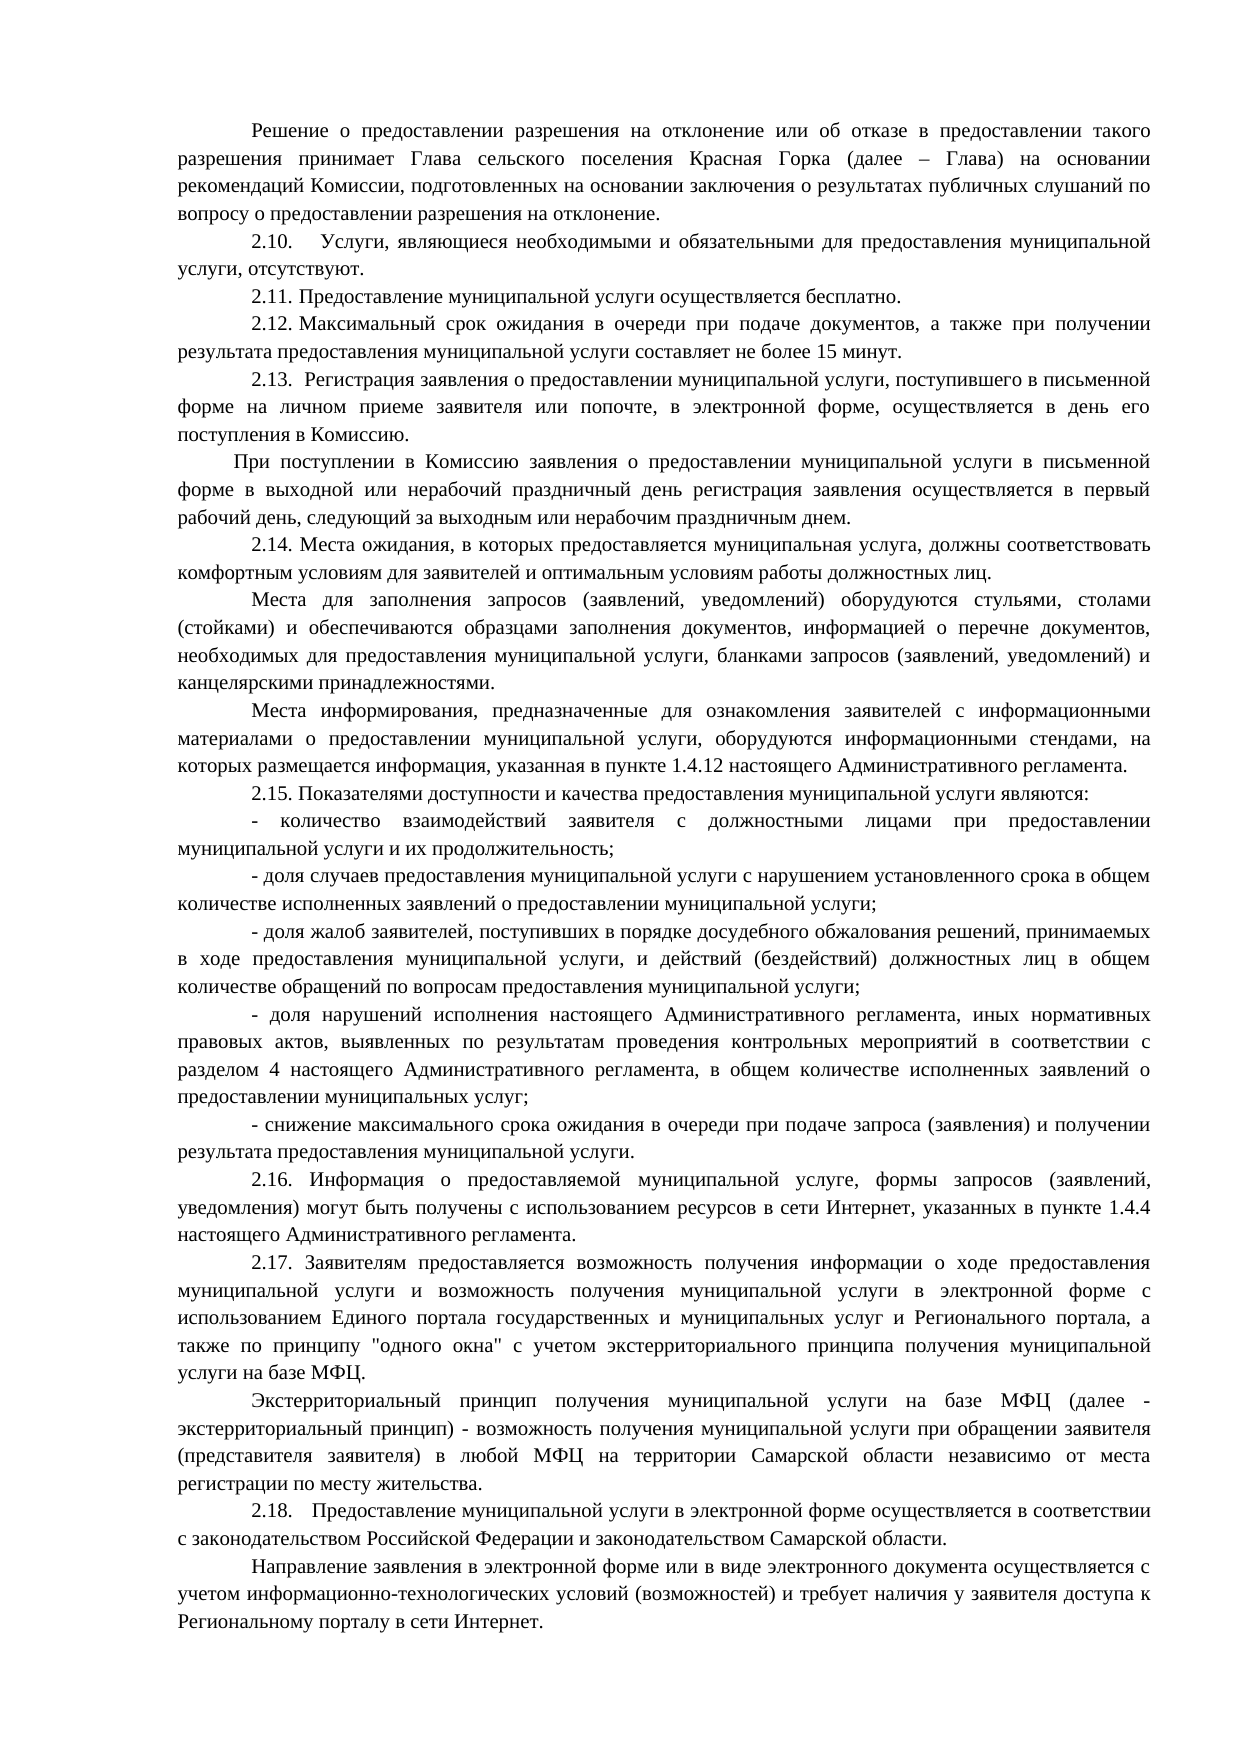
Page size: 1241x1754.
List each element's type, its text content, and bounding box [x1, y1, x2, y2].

text Решение о предоставлении разрешения на отклонение или об отказе в предоставлении такого разрешения принимает Глава сельского поселения Красная Горка (далее – Глава) на основании рекомендаций Комиссии, подготовленных на основании заключения о результатах публичных слушаний по вопросу о предоставлении разрешения на отклонение. [177, 118, 1152, 225]
text Экстерриториальный принцип получения муниципальной услуги на базе МФЦ (далее - экстерриториальный принцип) - возможность получения муниципальной услуги при обращении заявителя (представителя заявителя) в любой МФЦ на территории Самарской области независимо от места регистрации по месту жительства. [177, 1388, 1152, 1495]
text - доля случаев предоставления муниципальной услуги с нарушением установленного срока в общем количестве исполненных заявлений о предоставлении муниципальной услуги; [177, 863, 1152, 915]
text 2.17. Заявителям предоставляется возможность получения информации о ходе предоставления муниципальной услуги и возможность получения муниципальной услуги в электронной форме с использованием Единого портала государственных и муниципальных услуг и Регионального портала, а также по принципу "одного окна" с учетом экстерриториального принципа получения муниципальной услуги на базе МФЦ. [177, 1250, 1152, 1384]
text 2.14. Места ожидания, в которых предоставляется муниципальная услуга, должны соответствовать комфортным условиям для заявителей и оптимальным условиям работы должностных лиц. [177, 532, 1152, 584]
text - количество взаимодействий заявителя с должностными лицами при предоставлении муниципальной услуги и их продолжительность; [177, 808, 1152, 860]
text Места для заполнения запросов (заявлений, уведомлений) оборудуются стульями, столами (стойками) и обеспечиваются образцами заполнения документов, информацией о перечне документов, необходимых для предоставления муниципальной услуги, бланками запросов (заявлений, уведомлений) и канцелярскими принадлежностями. [177, 587, 1152, 694]
text Места информирования, предназначенные для ознакомления заявителей с информационными материалами о предоставлении муниципальной услуги, оборудуются информационными стендами, на которых размещается информация, указанная в пункте 1.4.12 настоящего Административного регламента. [177, 698, 1152, 777]
list Максимальный срок ожидания в очереди при подаче документов, а также при получении результата предоставления муниципальной услуги составляет не более 15 минут. [177, 311, 1152, 363]
text 2.18. Предоставление муниципальной услуги в электронной форме осуществляется в соответствии с законодательством Российской Федерации и законодательством Самарской области. [177, 1498, 1152, 1550]
text 2.16. Информация о предоставляемой муниципальной услуге, формы запросов (заявлений, уведомления) могут быть получены с использованием ресурсов в сети Интернет, указанных в пункте 1.4.4 настоящего Административного регламента. [177, 1167, 1152, 1246]
text 2.13. Регистрация заявления о предоставлении муниципальной услуги, поступившего в письменной форме на личном приеме заявителя или попочте, в электронной форме, осуществляется в день его поступления в Комиссию. [177, 367, 1152, 446]
text - доля нарушений исполнения настоящего Административного регламента, иных нормативных правовых актов, выявленных по результатам проведения контрольных мероприятий в соответствии с разделом 4 настоящего Административного регламента, в общем количестве исполненных заявлений о предоставлении муниципальных услуг; [177, 1001, 1152, 1108]
list Предоставление муниципальной услуги осуществляется бесплатно. [177, 284, 1152, 308]
text - доля жалоб заявителей, поступивших в порядке досудебного обжалования решений, принимаемых в ходе предоставления муниципальной услуги, и действий (бездействий) должностных лиц в общем количестве обращений по вопросам предоставления муниципальной услуги; [177, 919, 1152, 998]
text Направление заявления в электронной форме или в виде электронного документа осуществляется с учетом информационно-технологических условий (возможностей) и требует наличия у заявителя доступа к Региональному порталу в сети Интернет. [177, 1553, 1152, 1633]
text 2.10. Услуги, являющиеся необходимыми и обязательными для предоставления муниципальной услуги, отсутствуют. [177, 228, 1152, 280]
text При поступлении в Комиссию заявления о предоставлении муниципальной услуги в письменной форме в выходной или нерабочий праздничный день регистрация заявления осуществляется в первый рабочий день, следующий за выходным или нерабочим праздничным днем. [177, 449, 1152, 529]
text - снижение максимального срока ожидания в очереди при подаче запроса (заявления) и получении результата предоставления муниципальной услуги. [177, 1112, 1152, 1163]
text 2.15. Показателями доступности и качества предоставления муниципальной услуги являются: [177, 781, 1152, 805]
